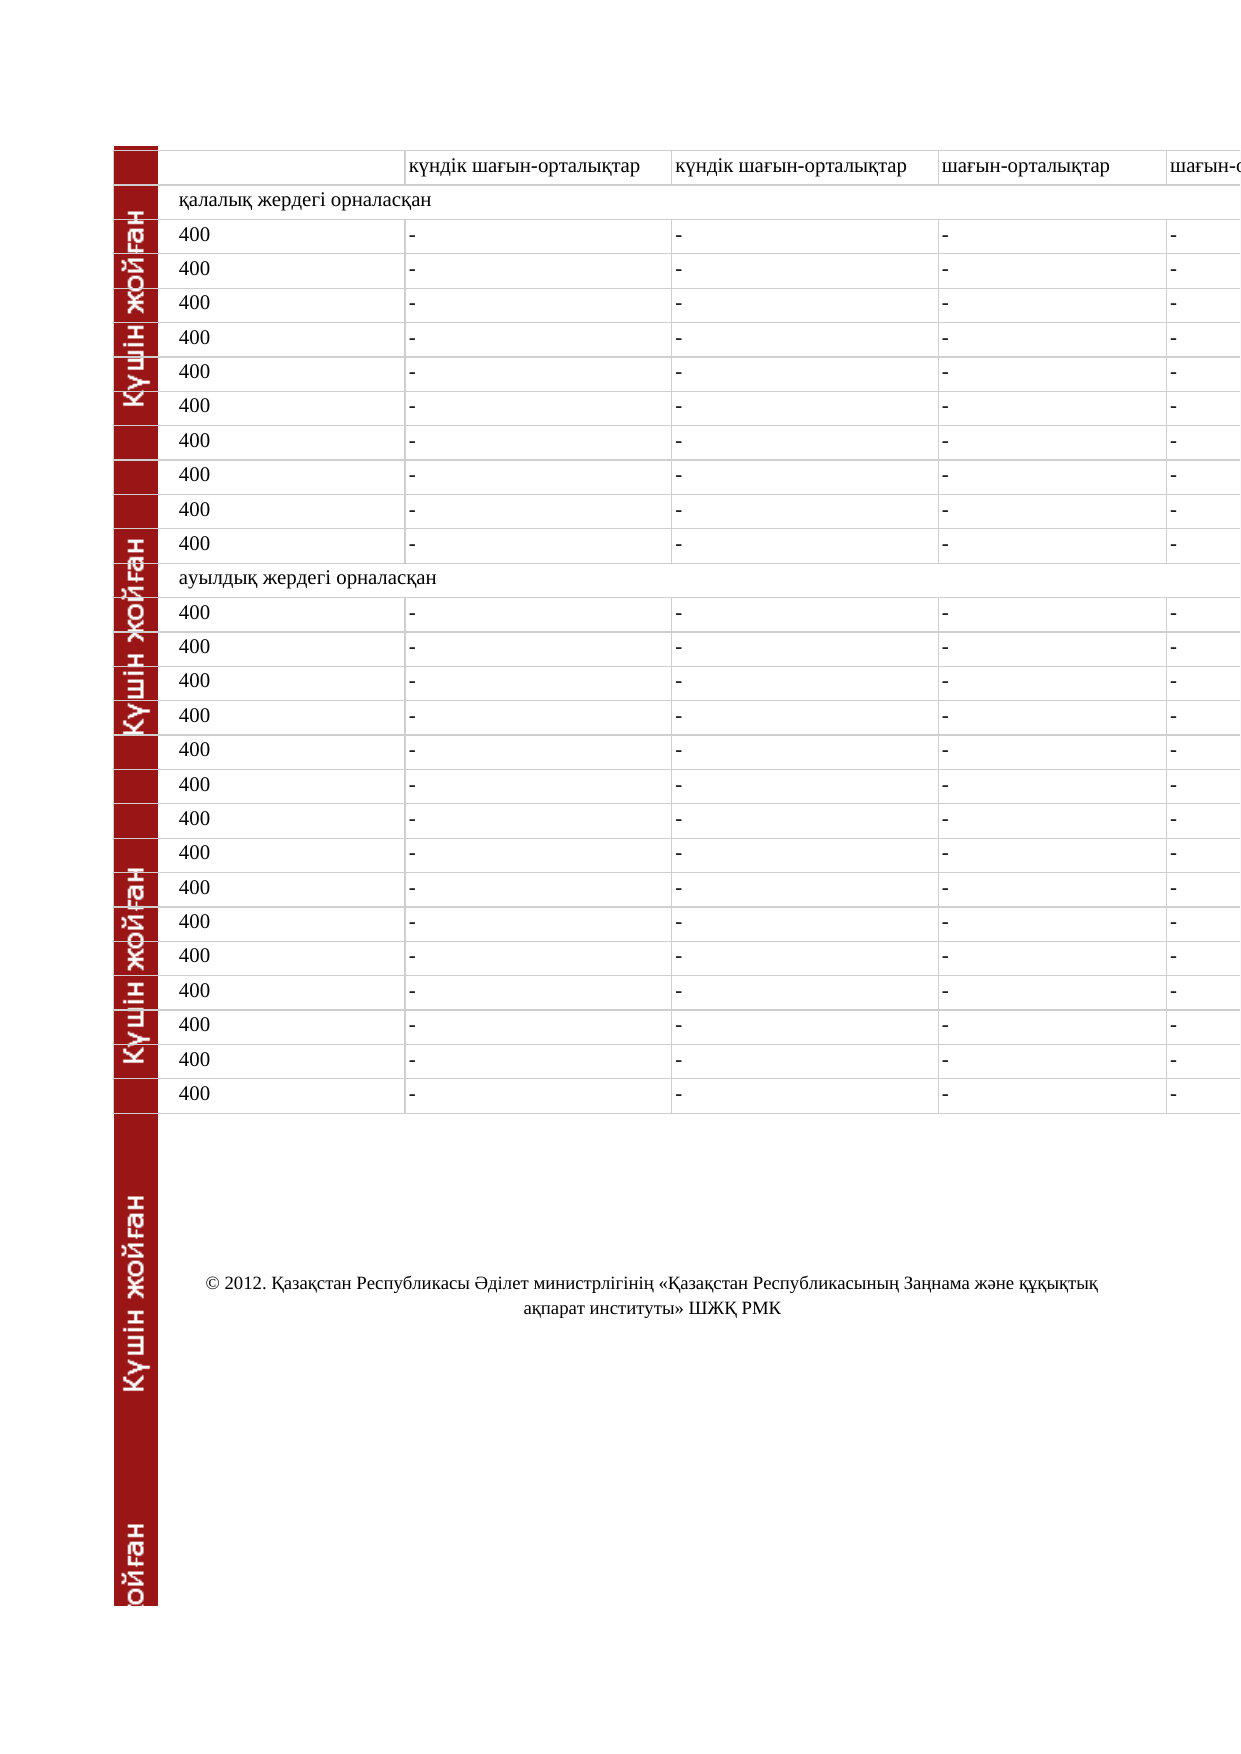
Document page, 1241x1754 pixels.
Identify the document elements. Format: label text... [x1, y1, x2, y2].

table_cell - [939, 976, 1166, 1009]
table_cell - [672, 426, 938, 459]
table_cell - [1167, 392, 1240, 425]
table_cell - [406, 701, 671, 734]
table_cell 400 [114, 323, 404, 356]
table_cell 400 [114, 736, 404, 769]
table_cell - [1167, 1011, 1240, 1044]
table_cell - [1167, 358, 1240, 391]
table_cell - [672, 976, 938, 1009]
table_cell - [939, 873, 1166, 906]
table_cell - [672, 598, 938, 631]
table_cell - [939, 1011, 1166, 1044]
table_cell - [672, 667, 938, 700]
table_cell - [406, 323, 671, 356]
table_cell 400 [114, 667, 404, 700]
table_cell 400 [114, 770, 404, 803]
table_cell 400 [114, 1045, 404, 1078]
table_cell 400 [114, 426, 404, 459]
table_cell - [939, 220, 1166, 253]
table_cell - [672, 461, 938, 494]
table_cell 400 [114, 392, 404, 425]
table_cell - [1167, 633, 1240, 666]
table_cell - [1167, 426, 1240, 459]
table_cell - [939, 770, 1166, 803]
table_cell - [672, 1011, 938, 1044]
table_cell 400 [114, 804, 404, 837]
table_cell Мектеп жанындағы жарты күндік шағын-орталықтар [672, 151, 938, 184]
table_cell - [1167, 976, 1240, 1009]
table_cell - [672, 908, 938, 941]
table_cell - [1167, 873, 1240, 906]
table_cell - [939, 529, 1166, 562]
table_cell - [672, 770, 938, 803]
table_cell - [939, 908, 1166, 941]
table_cell - [672, 873, 938, 906]
table_cell - [672, 323, 938, 356]
table_cell 400 [114, 254, 404, 287]
table_cell - [939, 1045, 1166, 1078]
table_cell - [672, 529, 938, 562]
picture [114, 1318, 158, 1606]
table_cell - [1167, 289, 1240, 322]
table_cell - [1167, 942, 1240, 975]
table_cell 400 [114, 529, 404, 562]
table_cell - [672, 701, 938, 734]
table_cell - [1167, 1079, 1240, 1112]
table_cell - [939, 254, 1166, 287]
table_cell - [672, 839, 938, 872]
table_cell 400 [114, 461, 404, 494]
table_cell - [939, 426, 1166, 459]
table_cell - [672, 289, 938, 322]
table_cell - [1167, 839, 1240, 872]
table_cell - [406, 736, 671, 769]
table_cell - [672, 1079, 938, 1112]
table_cell - [406, 1079, 671, 1112]
table_cell - [406, 289, 671, 322]
table_cell - [406, 426, 671, 459]
table_cell 400 [114, 358, 404, 391]
table_cell 400 [114, 942, 404, 975]
table_cell - [939, 495, 1166, 528]
table_cell - [672, 1045, 938, 1078]
table_cell - [406, 392, 671, 425]
table_cell - [1167, 461, 1240, 494]
table_cell 400 [114, 701, 404, 734]
table_cell - [1167, 736, 1240, 769]
table_cell - [1167, 254, 1240, 287]
text © 2012. Қазақстан Республикасы Әділет министрлігінің «Қазақстан Республикасының Заңнама және құқықтық ақпарат институты» ШЖҚ РМК [112, 1272, 1128, 1318]
table_cell Мектеп жанындағы толық күндік шағын-орталықтар [406, 151, 671, 184]
table_cell - [939, 839, 1166, 872]
table_cell - [406, 839, 671, 872]
table_cell - [1167, 220, 1240, 253]
table_cell - [939, 701, 1166, 734]
table_cell - [1167, 908, 1240, 941]
picture [114, 146, 158, 150]
table_cell - [406, 976, 671, 1009]
table_cell - [406, 633, 671, 666]
table_cell - [406, 254, 671, 287]
table_cell 400 [114, 220, 404, 253]
table_cell 400 [114, 633, 404, 666]
table_cell - [939, 667, 1166, 700]
table_cell - [406, 220, 671, 253]
table_cell - [1167, 804, 1240, 837]
table_cell - [939, 736, 1166, 769]
picture [114, 1114, 158, 1272]
table_cell - [406, 942, 671, 975]
table_cell - [672, 392, 938, 425]
table_cell Балабақша [114, 151, 404, 184]
table_cell - [406, 804, 671, 837]
table_cell - [672, 220, 938, 253]
table_cell - [672, 736, 938, 769]
table_cell - [939, 598, 1166, 631]
table_cell 400 [114, 873, 404, 906]
table_cell - [939, 289, 1166, 322]
table_cell - [406, 770, 671, 803]
table_cell 400 [114, 598, 404, 631]
table_cell - [406, 461, 671, 494]
table_cell - [672, 254, 938, 287]
table_cell 400 [114, 289, 404, 322]
table_cell ауылдық жердегі орналасқан [114, 564, 1240, 597]
table_cell 400 [114, 908, 404, 941]
table_cell 400 [114, 495, 404, 528]
table_cell - [1167, 701, 1240, 734]
table_cell - [406, 1011, 671, 1044]
table_cell - [672, 358, 938, 391]
table_cell - [406, 529, 671, 562]
table_cell Дербес жарты күндік шағын-орталықтар [1167, 151, 1240, 184]
table_cell 400 [114, 1079, 404, 1112]
table_cell - [406, 908, 671, 941]
table_cell - [406, 1045, 671, 1078]
table_cell - [939, 461, 1166, 494]
table_cell - [672, 495, 938, 528]
table_cell - [1167, 667, 1240, 700]
table_cell - [406, 495, 671, 528]
table_cell - [672, 804, 938, 837]
table_cell - [1167, 598, 1240, 631]
table_cell 400 [114, 839, 404, 872]
table_cell - [672, 633, 938, 666]
table_cell - [939, 358, 1166, 391]
table_cell - [939, 633, 1166, 666]
table_cell - [406, 598, 671, 631]
table_cell - [406, 667, 671, 700]
table_cell - [672, 942, 938, 975]
table_cell - [406, 358, 671, 391]
table_cell 400 [114, 1011, 404, 1044]
table_cell Дербес толық күндік шағын-орталықтар [939, 151, 1166, 184]
table_cell 400 [114, 976, 404, 1009]
table_cell - [939, 804, 1166, 837]
table_cell - [939, 942, 1166, 975]
table_cell - [1167, 495, 1240, 528]
table_cell қалалық жердегі орналасқан [114, 186, 1240, 219]
table_cell - [1167, 529, 1240, 562]
table_cell - [406, 873, 671, 906]
table_cell - [939, 323, 1166, 356]
table_cell - [1167, 770, 1240, 803]
table_cell - [939, 392, 1166, 425]
table_cell - [1167, 323, 1240, 356]
table_cell - [1167, 1045, 1240, 1078]
table_cell - [939, 1079, 1166, 1112]
